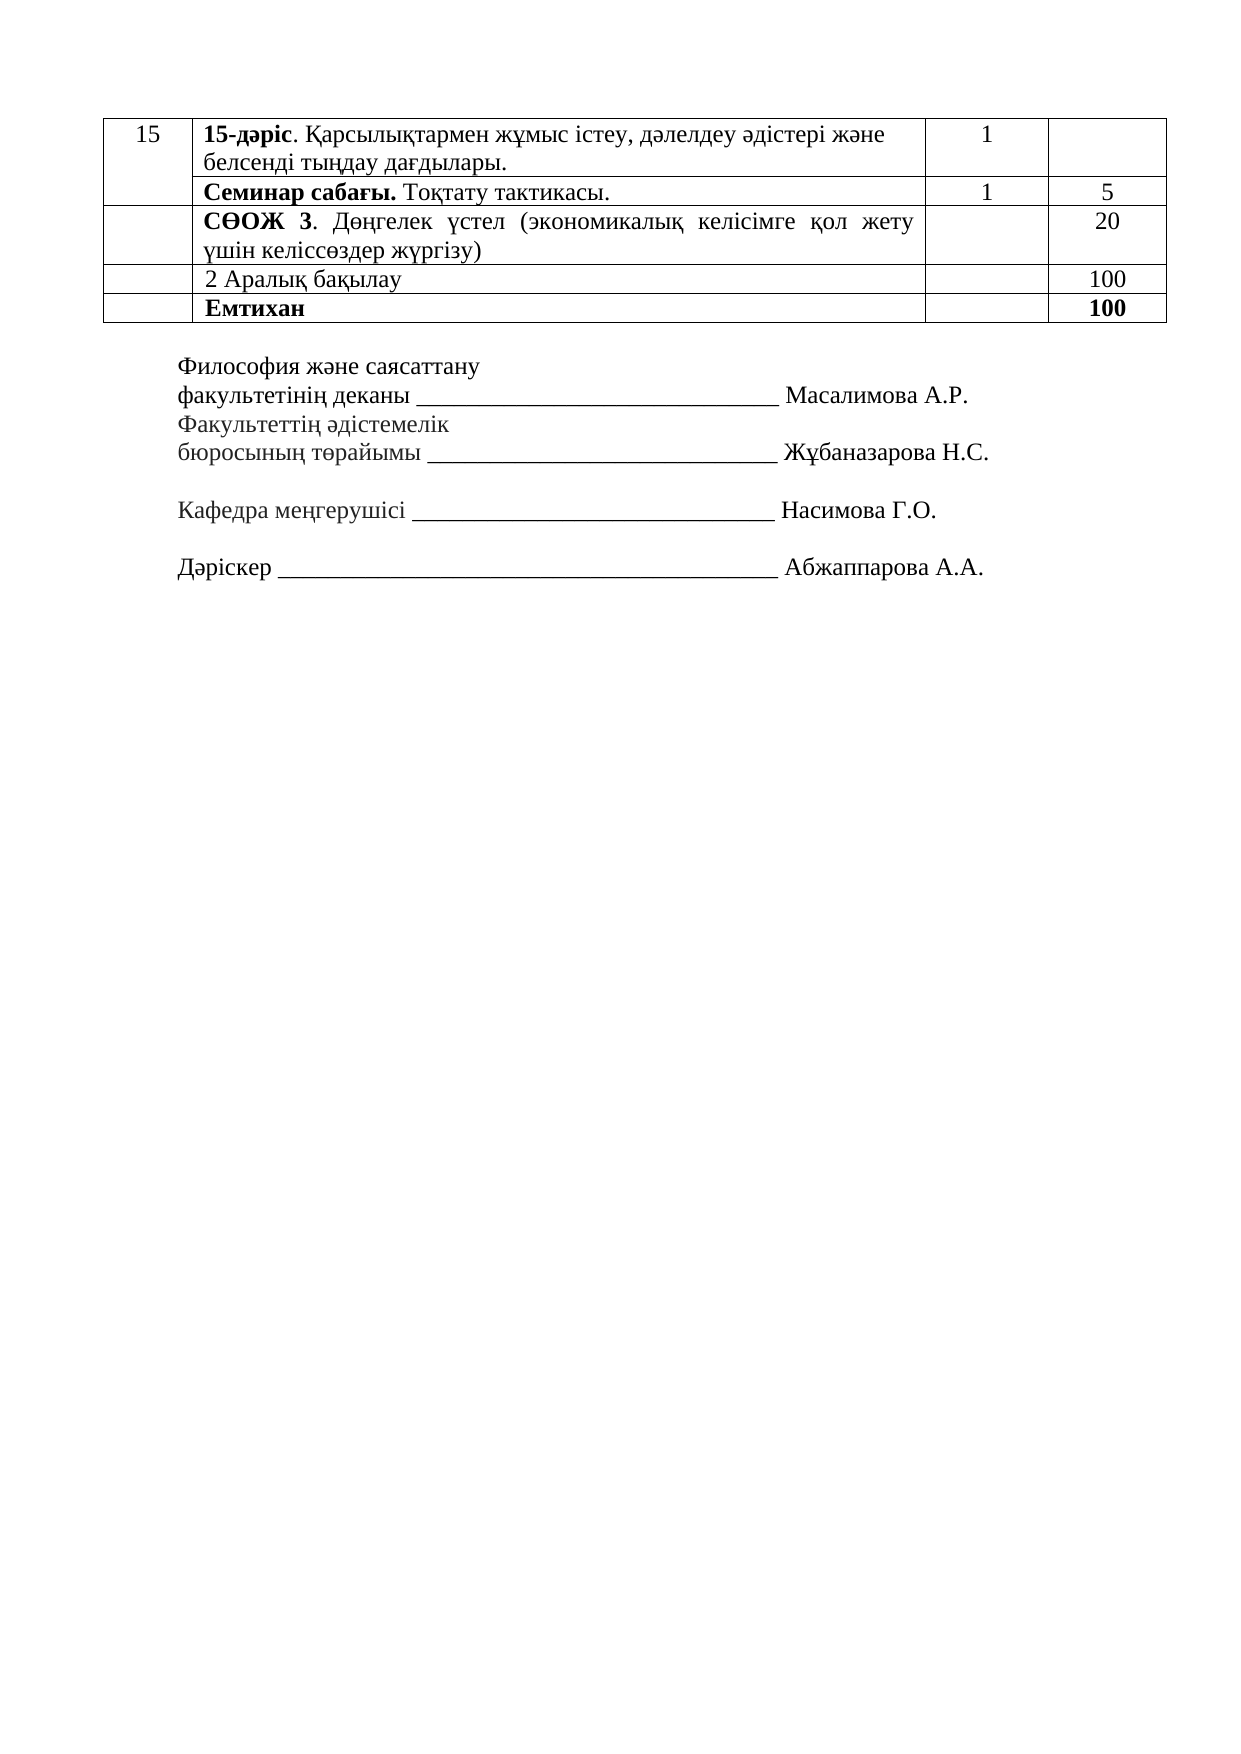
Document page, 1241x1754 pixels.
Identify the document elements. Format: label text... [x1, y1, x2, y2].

table_cell [104, 206, 192, 263]
table_cell Емтихан [193, 294, 925, 322]
table_cell 1 [926, 119, 1048, 176]
table_cell [1049, 119, 1166, 176]
table_cell [104, 265, 192, 293]
text Дәріскер ________________________________________ Абжаппарова А.А. [177, 552, 1152, 581]
table_cell 100 [1049, 294, 1166, 322]
table_cell Семинар сабағы. Тоқтату тактикасы. [193, 177, 925, 205]
table_cell 15-дәріс. Қарсылықтармен жұмыс істеу, дәлелдеу әдістері және белсенді тыңдау дағдылары. [193, 119, 925, 176]
table_cell [104, 294, 192, 322]
table_cell [926, 265, 1048, 293]
table_cell СӨОЖ 3. Дөңгелек үстел (экономикалық келісімге қол жету үшін келіссөздер жүргізу) [193, 206, 925, 263]
text Философия және саясаттану [177, 351, 1152, 380]
table_cell [926, 294, 1048, 322]
text Факультеттің әдістемелік [177, 409, 1152, 437]
table_cell 1 [926, 177, 1048, 205]
table_cell 20 [1049, 206, 1166, 263]
table_cell [926, 206, 1048, 263]
table_cell 100 [1049, 265, 1166, 293]
table_cell 15 [104, 119, 192, 205]
text факультетінің деканы _____________________________ Масалимова А.Р. [177, 380, 1152, 409]
table_cell 2 Аралық бақылау [193, 265, 925, 293]
text Кафедра меңгерушісі _____________________________ Насимова Г.О. [177, 495, 1152, 524]
table_cell 5 [1049, 177, 1166, 205]
text бюросының төрайымы ____________________________ Жұбаназарова Н.С. [177, 437, 1152, 466]
